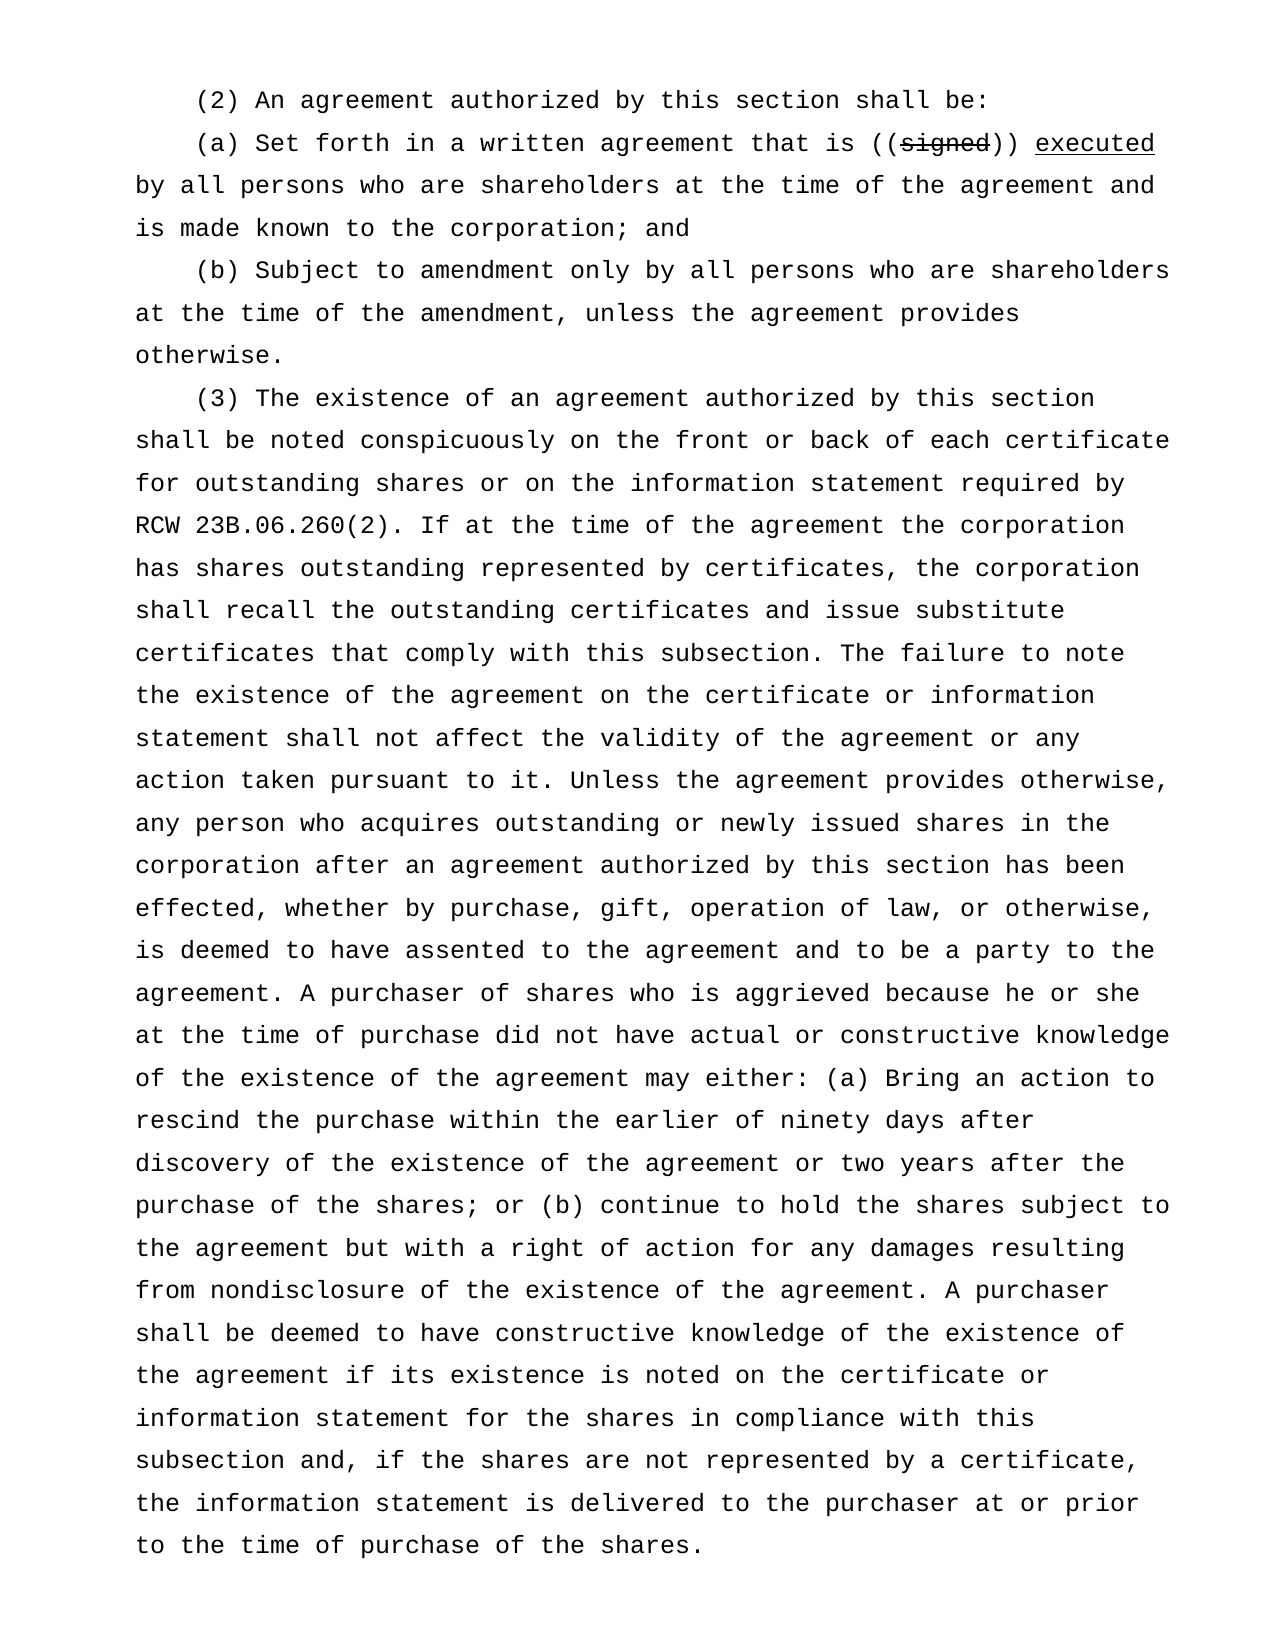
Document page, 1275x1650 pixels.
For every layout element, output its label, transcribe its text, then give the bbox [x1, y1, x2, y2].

text (2) An agreement authorized by this section shall be: [135, 75, 1170, 117]
text (a) Set forth in a written agreement that is ((signed)) executed by all persons who are shareholders at the time of the agreement and is made known to the corporation; and [135, 117, 1170, 245]
text (3) The existence of an agreement authorized by this section shall be noted conspicuously on the front or back of each certificate for outstanding shares or on the information statement required by RCW 23B.06.260(2). If at the time of the agreement the corporation has shares outstanding represented by certificates, the corporation shall recall the outstanding certificates and issue substitute certificates that comply with this subsection. The failure to note the existence of the agreement on the certificate or information statement shall not affect the validity of the agreement or any action taken pursuant to it. Unless the agreement provides otherwise, any person who acquires outstanding or newly issued shares in the corporation after an agreement authorized by this section has been effected, whether by purchase, gift, operation of law, or otherwise, is deemed to have assented to the agreement and to be a party to the agreement. A purchaser of shares who is aggrieved because he or she at the time of purchase did not have actual or constructive knowledge of the existence of the agreement may either: (a) Bring an action to rescind the purchase within the earlier of ninety days after discovery of the existence of the agreement or two years after the purchase of the shares; or (b) continue to hold the shares subject to the agreement but with a right of action for any damages resulting from nondisclosure of the existence of the agreement. A purchaser shall be deemed to have constructive knowledge of the existence of the agreement if its existence is noted on the certificate or information statement for the shares in compliance with this subsection and, if the shares are not represented by a certificate, the information statement is delivered to the purchaser at or prior to the time of purchase of the shares. [135, 372, 1170, 1562]
text (b) Subject to amendment only by all persons who are shareholders at the time of the amendment, unless the agreement provides otherwise. [135, 245, 1170, 372]
